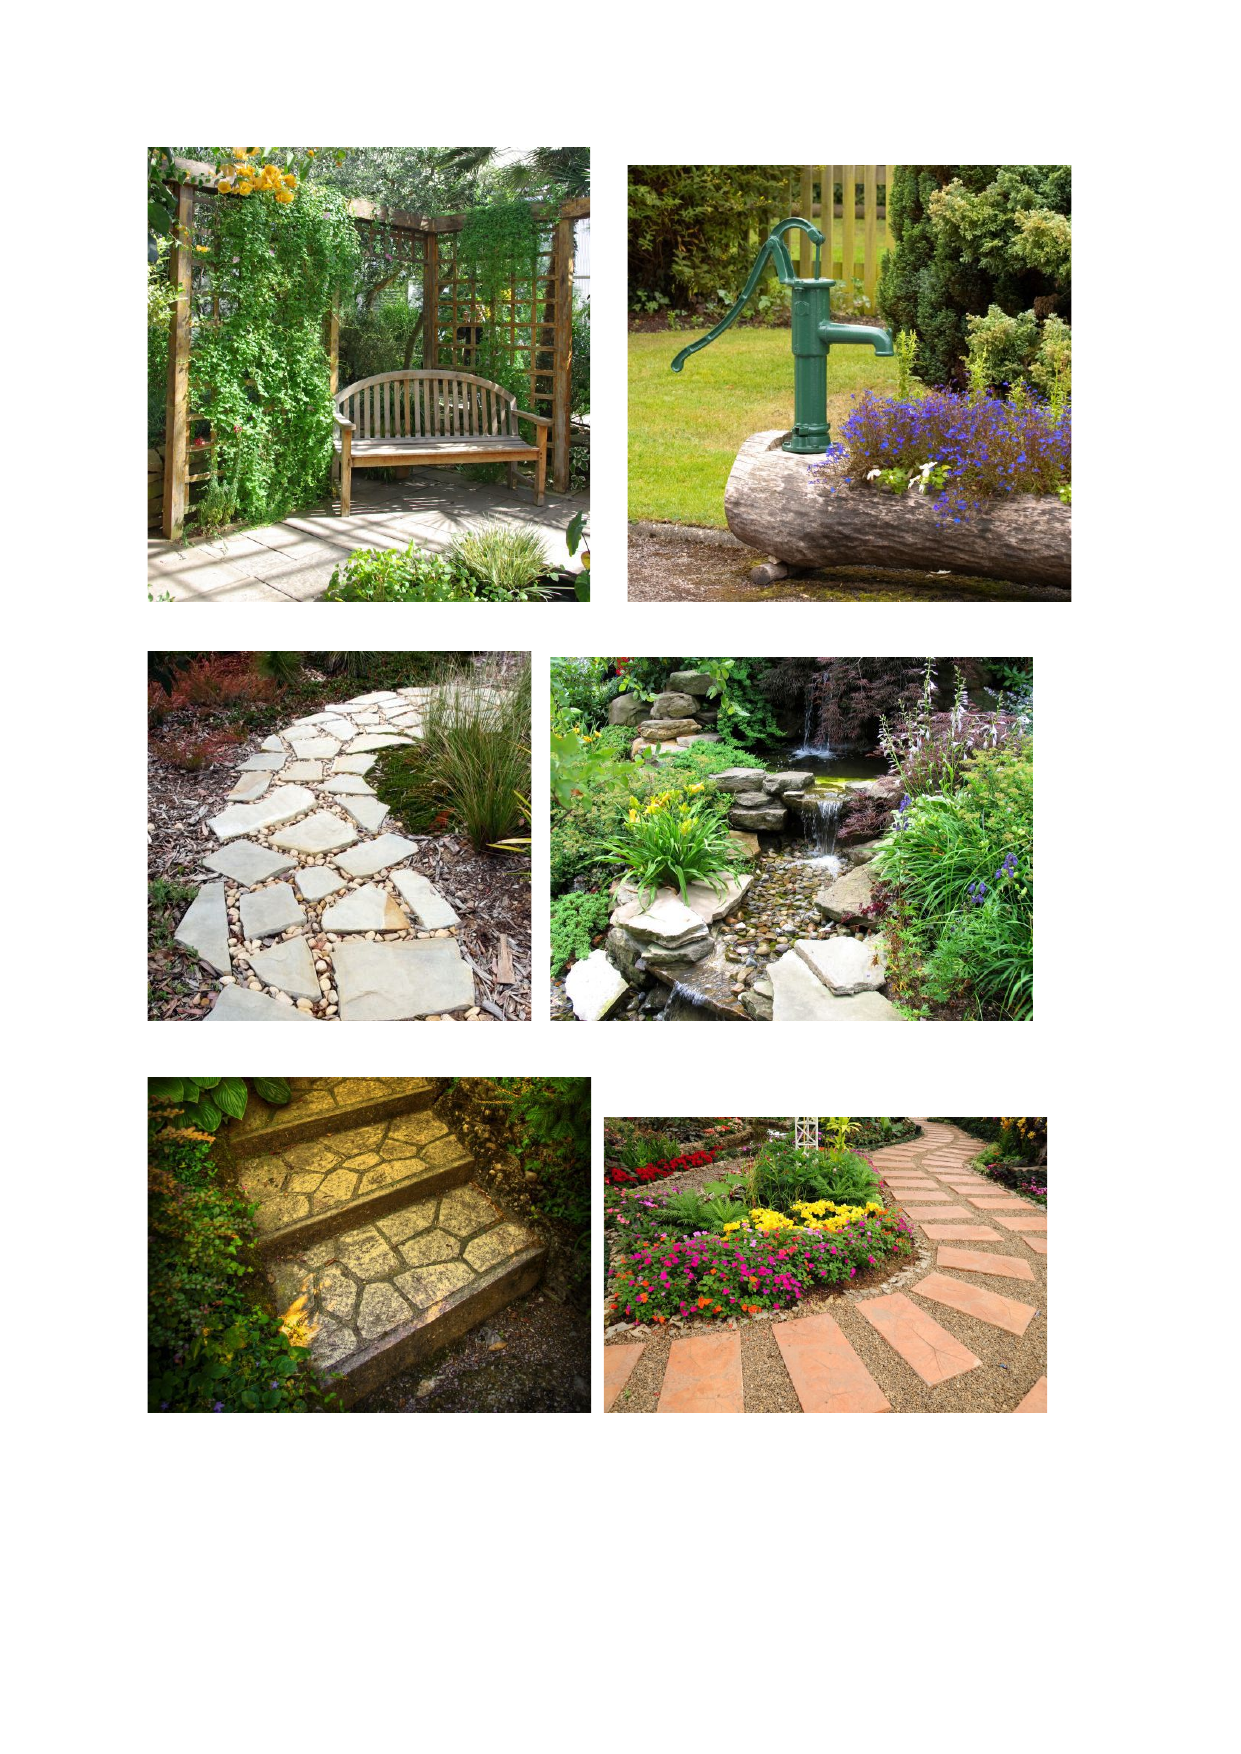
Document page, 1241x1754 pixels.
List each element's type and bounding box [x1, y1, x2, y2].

picture [603, 1117, 1048, 1413]
picture [147, 147, 591, 602]
picture [147, 651, 532, 1021]
picture [627, 165, 1072, 602]
picture [550, 657, 1033, 1021]
picture [147, 1077, 592, 1413]
